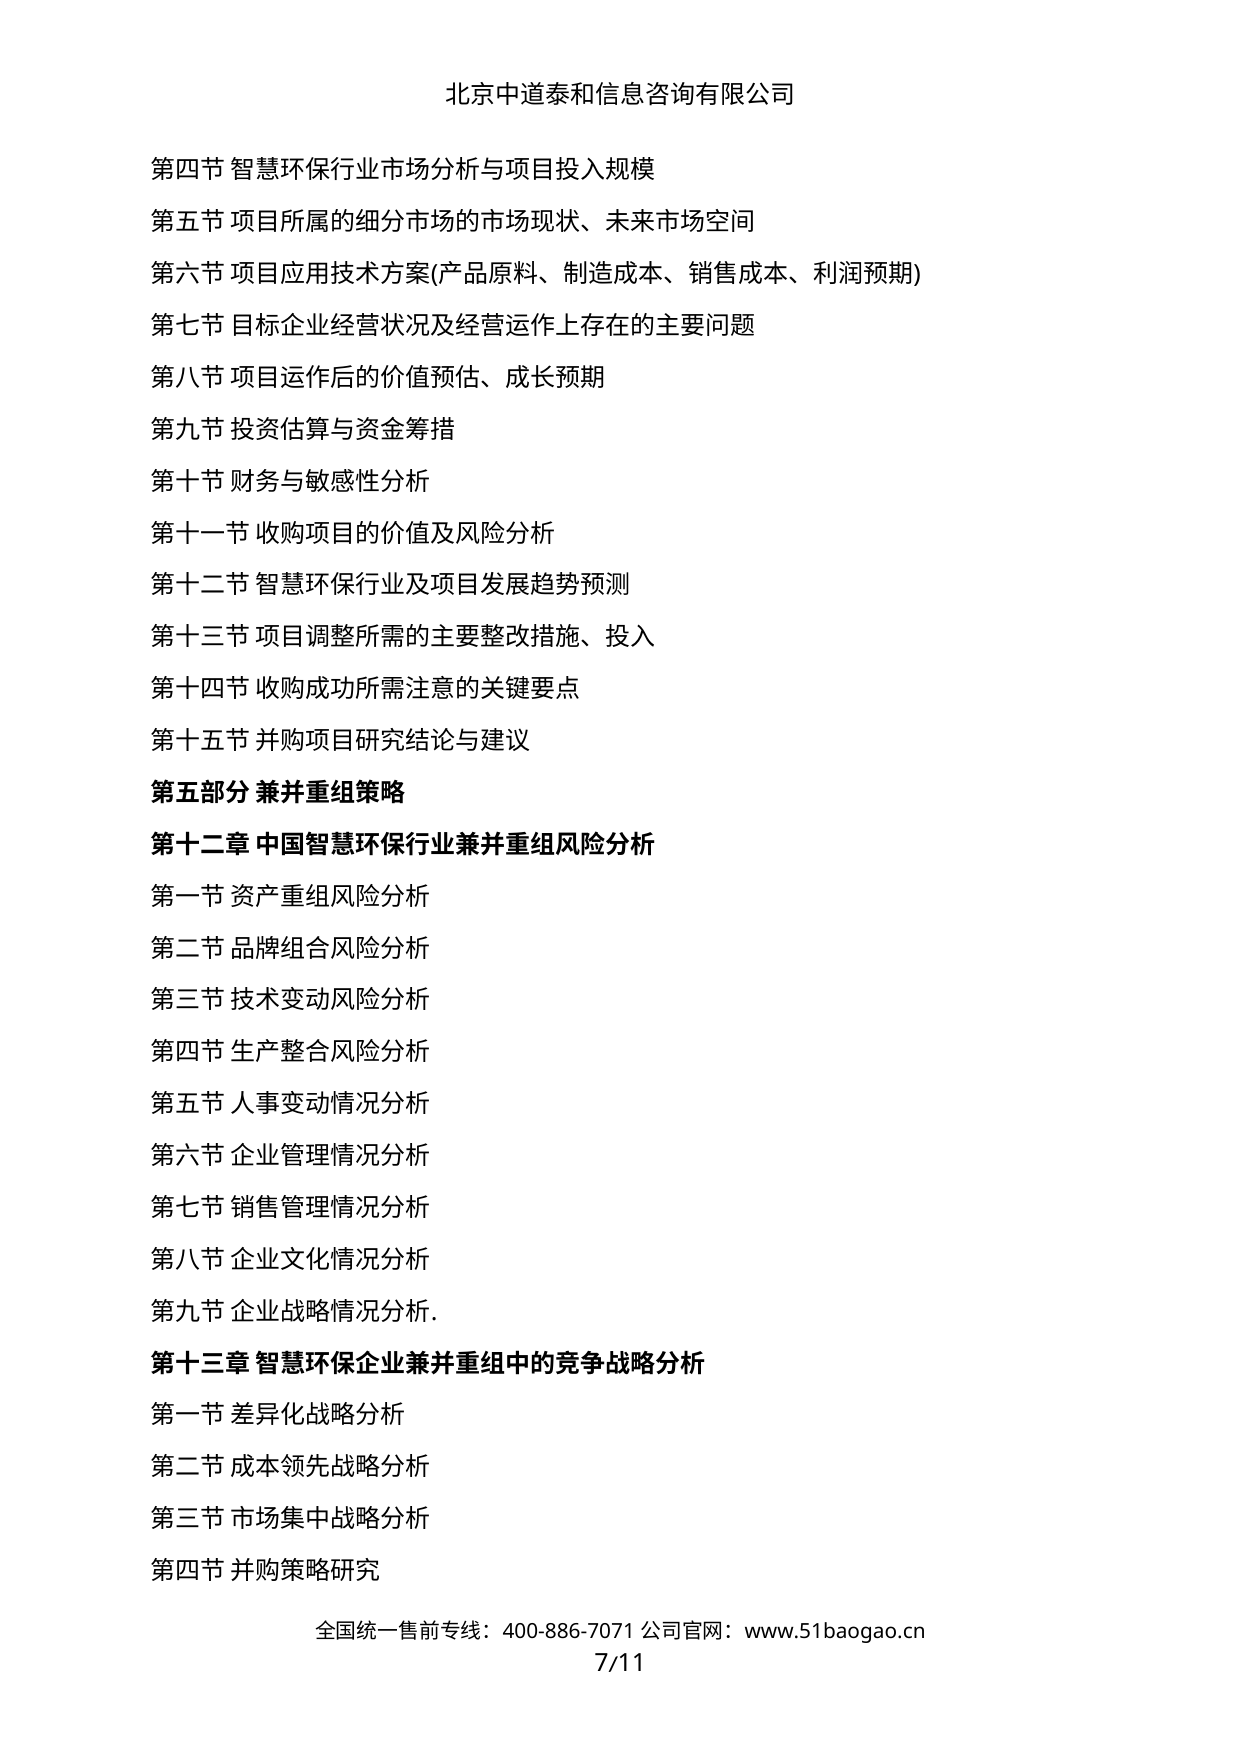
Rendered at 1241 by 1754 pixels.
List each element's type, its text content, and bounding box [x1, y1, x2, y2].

text 第十五节 并购项目研究结论与建议 [150, 721, 1090, 757]
text 第八节 项目运作后的价值预估、成长预期 [150, 357, 1090, 394]
text 第五部分 兼并重组策略 [150, 772, 1090, 809]
text 第十二节 智慧环保行业及项目发展趋势预测 [150, 565, 1090, 601]
text 第十三节 项目调整所需的主要整改措施、投入 [150, 617, 1090, 653]
text 第十二章 中国智慧环保行业兼并重组风险分析 [150, 824, 1090, 861]
text 第三节 市场集中战略分析 [150, 1499, 1090, 1535]
text 第四节 智慧环保行业市场分析与项目投入规模 [150, 150, 1090, 186]
text 第五节 项目所属的细分市场的市场现状、未来市场空间 [150, 202, 1090, 238]
text 第二节 品牌组合风险分析 [150, 928, 1090, 964]
text 第三节 技术变动风险分析 [150, 980, 1090, 1016]
text 第十一节 收购项目的价值及风险分析 [150, 513, 1090, 549]
text 第十四节 收购成功所需注意的关键要点 [150, 669, 1090, 705]
text 第四节 生产整合风险分析 [150, 1032, 1090, 1068]
text 第六节 项目应用技术方案(产品原料、制造成本、销售成本、利润预期) [150, 254, 1090, 290]
text 第九节 投资估算与资金筹措 [150, 409, 1090, 446]
text 第四节 并购策略研究 [150, 1551, 1090, 1587]
text 第二节 成本领先战略分析 [150, 1447, 1090, 1483]
text 第八节 企业文化情况分析 [150, 1239, 1090, 1276]
text 第一节 差异化战略分析 [150, 1395, 1090, 1431]
text 第七节 销售管理情况分析 [150, 1187, 1090, 1224]
text 第五节 人事变动情况分析 [150, 1084, 1090, 1120]
text 第十三章 智慧环保企业兼并重组中的竞争战略分析 [150, 1343, 1090, 1379]
text 第十节 财务与敏感性分析 [150, 461, 1090, 497]
text 第九节 企业战略情况分析. [150, 1291, 1090, 1327]
text 第一节 资产重组风险分析 [150, 876, 1090, 912]
text 第六节 企业管理情况分析 [150, 1136, 1090, 1172]
text 第七节 目标企业经营状况及经营运作上存在的主要问题 [150, 306, 1090, 342]
